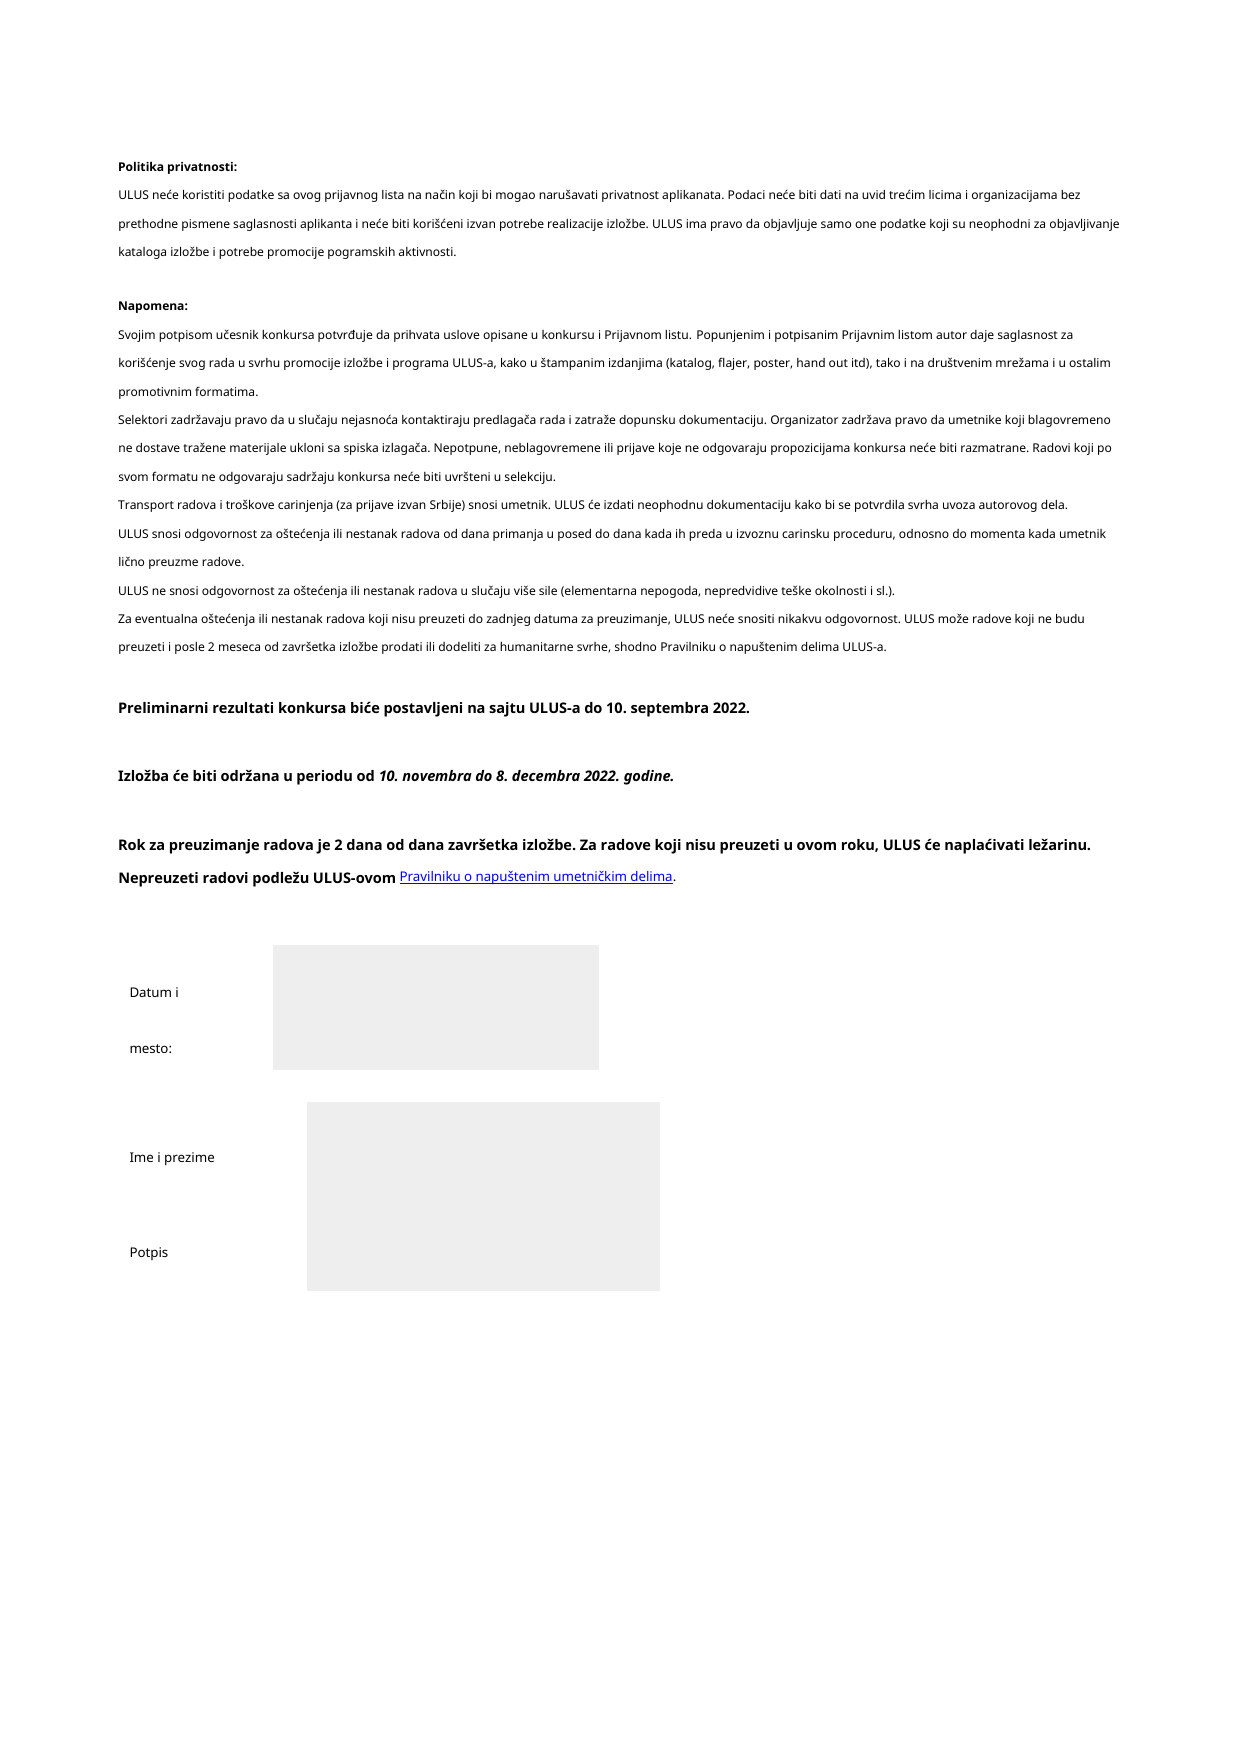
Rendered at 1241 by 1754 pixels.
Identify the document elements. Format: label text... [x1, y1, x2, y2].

text Izložba će biti održana u periodu od 10. novembra do 8. decembra 2022. godine. [118, 752, 1122, 786]
text Transport radova i troškove carinjenja (za prijave izvan Srbije) snosi umetnik. ULUS će izdati neophodnu dokumentaciju kako bi se potvrdila svrha uvoza autorovog dela. [118, 485, 1122, 513]
table_cell [307, 1188, 660, 1291]
text Napomena: [118, 286, 1122, 314]
table_cell Potpis [118, 1188, 307, 1291]
text Rok za preuzimanje radova je 2 dana od dana završetka izložbe. Za radove koji nisu preuzeti u ovom roku, ULUS će naplaćivati ležarinu. Nepreuzeti radovi podležu ULUS-ovom Pravilniku o napuštenim umetničkim delima. [118, 820, 1122, 888]
text ULUS snosi odgovornost za oštećenja ili nestanak radova od dana primanja u posed do dana kada ih preda u izvoznu carinsku proceduru, odnosno do momenta kada umetnik lično preuzme radove. [118, 513, 1122, 570]
text Selektori zadržavaju pravo da u slučaju nejasnoća kontaktiraju predlagača rada i zatraže dopunsku dokumentaciju. Organizator zadržava pravo da umetnike koji blagovremeno ne dostave tražene materijale ukloni sa spiska izlagača. Nepotpune, neblagovremene ili prijave koje ne odgovaraju propozicijama konkursa neće biti razmatrane. Radovi koji po svom formatu ne odgovaraju sadržaju konkursa neće biti uvršteni u selekciju. [118, 399, 1122, 485]
text Politika privatnosti: ULUS neće koristiti podatke sa ovog prijavnog lista na način koji bi mogao narušavati privatnost aplikanata. Podaci neće biti dati na uvid trećim licima i organizacijama bez prethodne pismene saglasnosti aplikanta i neće biti korišćeni izvan potrebe realizacije izložbe. ULUS ima pravo da objavljuje samo one podatke koji su neophodni za objavljivanje kataloga izložbe i potrebe promocije pogramskih aktivnosti. [118, 147, 1122, 260]
text Za eventualna oštećenja ili nestanak radova koji nisu preuzeti do zadnjeg datuma za preuzimanje, ULUS neće snositi nikakvu odgovornost. ULUS može radove koji ne budu preuzeti i posle 2 meseca od završetka izložbe prodati ili dodeliti za humanitarne svrhe, shodno Pravilniku o napuštenim delima ULUS-a. [118, 599, 1122, 656]
table_header [273, 945, 599, 1070]
text ULUS ne snosi odgovornost za oštećenja ili nestanak radova u slučaju više sile (elementarna nepogoda, nepredvidive teške okolnosti i sl.). [118, 570, 1122, 599]
table_header [307, 1102, 660, 1188]
table_header Datum i mesto: [118, 945, 273, 1070]
text Svojim potpisom učesnik konkursa potvrđuje da prihvata uslove opisane u konkursu i Prijavnom listu. Popunjenim i potpisanim Prijavnim listom autor daje saglasnost za korišćenje svog rada u svrhu promocije izložbe i programa ULUS-a, kako u štampanim izdanjima (katalog, flajer, poster, hand out itd), tako i na društvenim mrežama i u ostalim promotivnim formatima. [118, 314, 1122, 399]
text Preliminarni rezultati konkursa biće postavljeni na sajtu ULUS-a do 10. septembra 2022. [118, 684, 1122, 718]
table_header Ime i prezime [118, 1102, 307, 1188]
